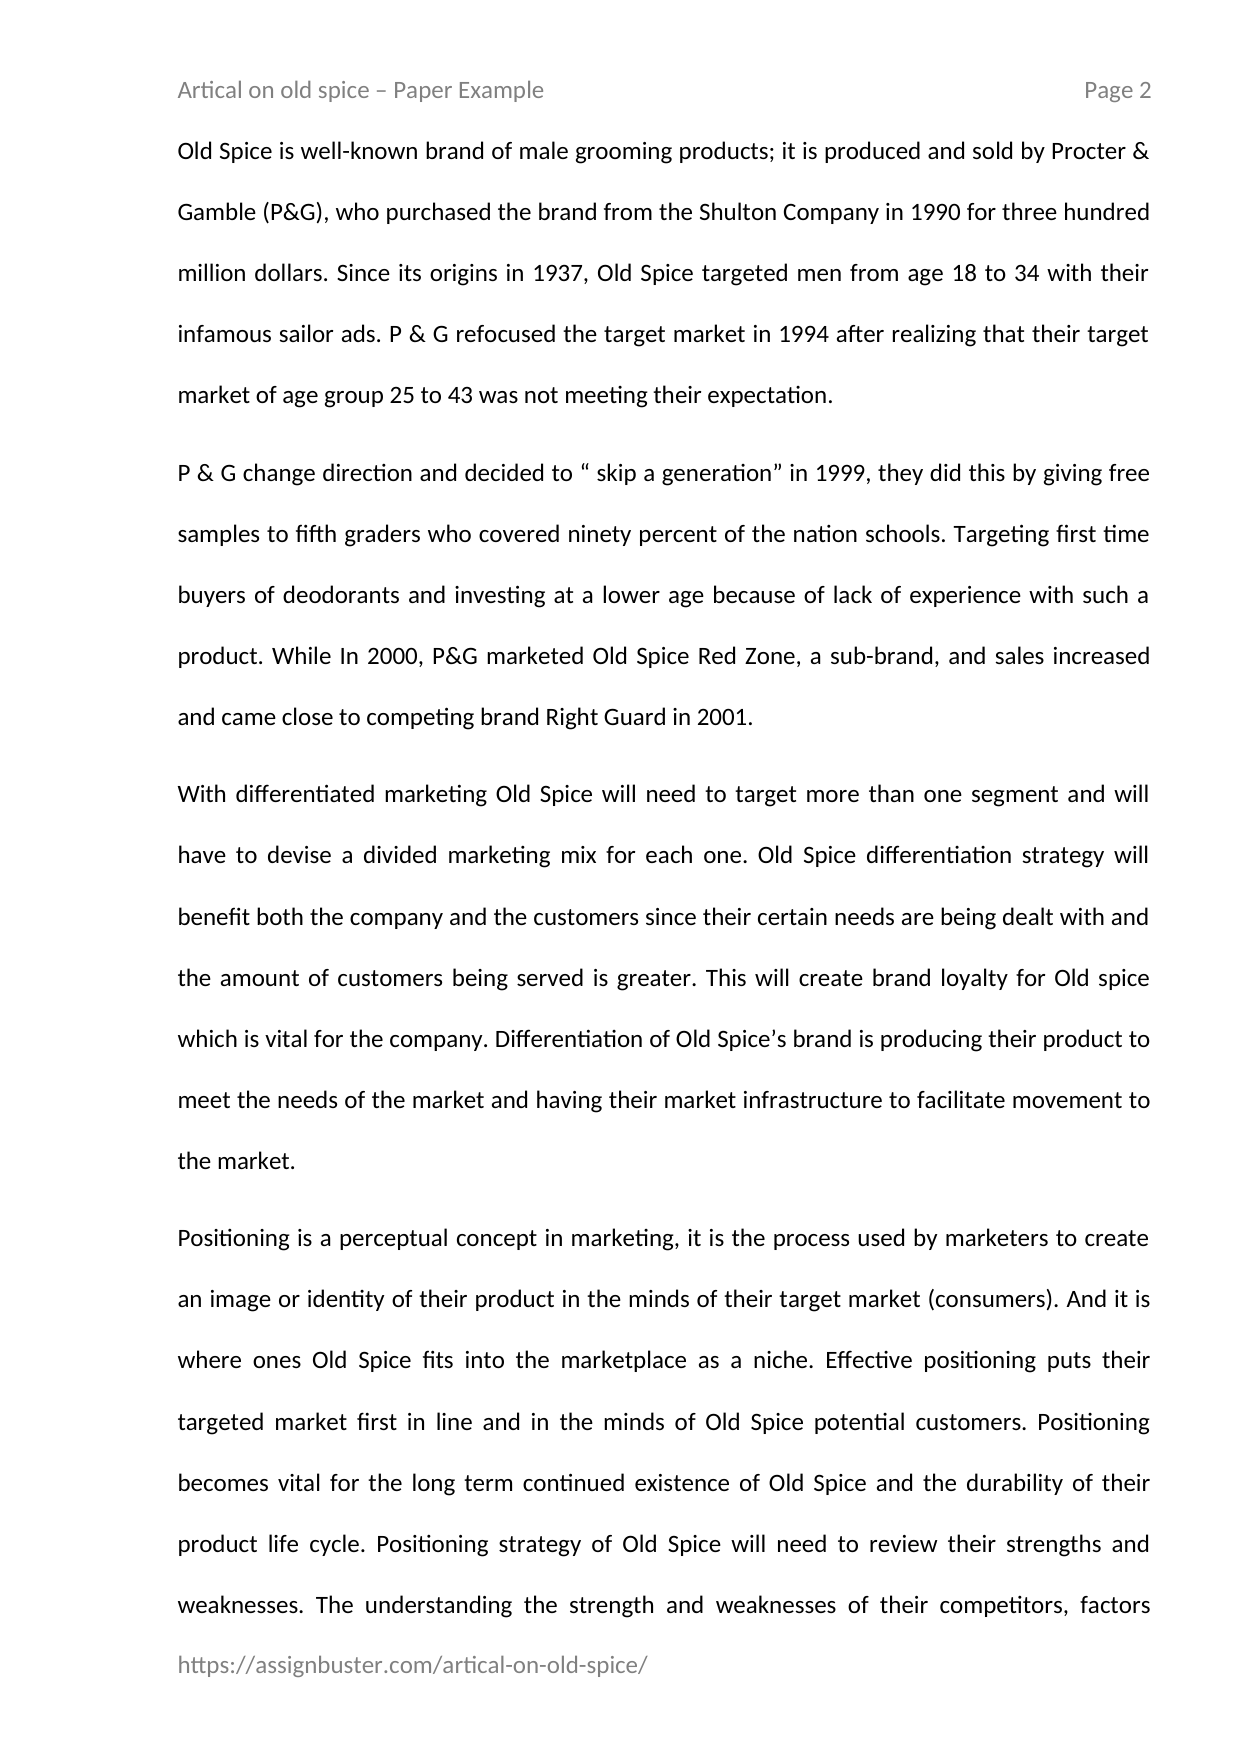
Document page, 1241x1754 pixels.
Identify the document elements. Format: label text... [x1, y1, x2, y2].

text Old Spice is well-known brand of male grooming products; it is produced and sold by Procter & Gamble (P&G), who purchased the brand from the Shulton Company in 1990 for three hundred million dollars. Since its origins in 1937, Old Spice targeted men from age 18 to 34 with their infamous sailor ads. P & G refocused the target market in 1994 after realizing that their target market of age group 25 to 43 was not meeting their expectation. [177, 135, 1152, 409]
text With differentiated marketing Old Spice will need to target more than one segment and will have to devise a divided marketing mix for each one. Old Spice differentiation strategy will benefit both the company and the customers since their certain needs are being dealt with and the amount of customers being served is greater. This will create brand loyalty for Old spice which is vital for the company. Differentiation of Old Spice’s brand is producing their product to meet the needs of the market and having their market infrastructure to facilitate movement to the market. [177, 778, 1152, 1175]
text P & G change direction and decided to “ skip a generation” in 1999, they did this by giving free samples to fifth graders who covered ninety percent of the nation schools. Targeting first time buyers of deodorants and investing at a lower age because of lack of experience with such a product. While In 2000, P&G marketed Old Spice Red Zone, a sub-brand, and sales increased and came close to competing brand Right Guard in 2001. [177, 457, 1152, 731]
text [177, 1222, 1152, 1619]
